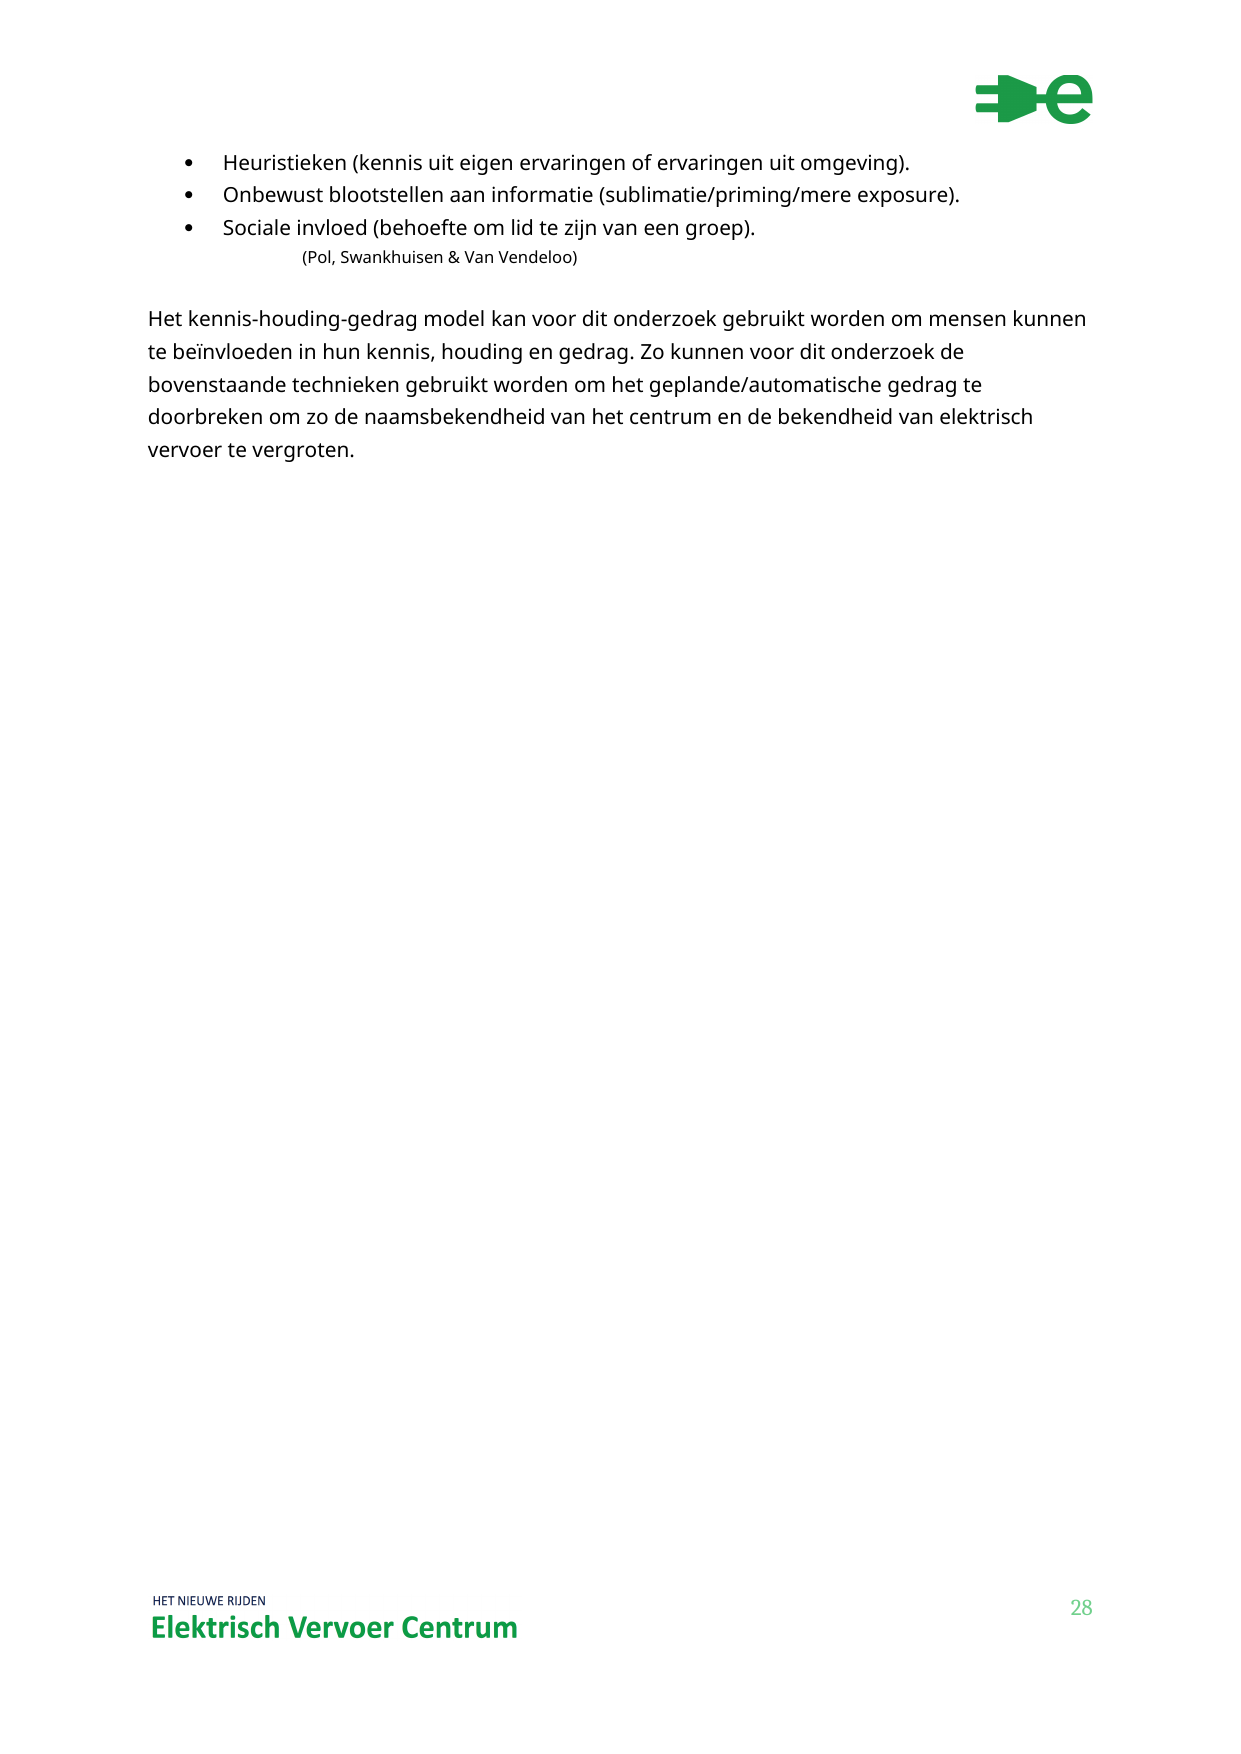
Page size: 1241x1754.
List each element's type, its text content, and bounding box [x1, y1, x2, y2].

text (Pol, Swankhuisen & Van Vendeloo) [298, 245, 1093, 268]
text Het kennis-houding-gedrag model kan voor dit onderzoek gebruikt worden om mensen kunnen te beïnvloeden in hun kennis, houding en gedrag. Zo kunnen voor dit onderzoek de bovenstaande technieken gebruikt worden om het geplande/automatische gedrag te doorbreken om zo de naamsbekendheid van het centrum en de bekendheid van elektrisch vervoer te vergroten. [148, 304, 1093, 463]
list Sociale invloed (behoefte om lid te zijn van een groep). [185, 213, 1093, 241]
picture [147, 1594, 523, 1641]
picture [975, 75, 1093, 124]
list Heuristieken (kennis uit eigen ervaringen of ervaringen uit omgeving). [185, 148, 1093, 176]
list Onbewust blootstellen aan informatie (sublimatie/priming/mere exposure). [185, 180, 1093, 209]
